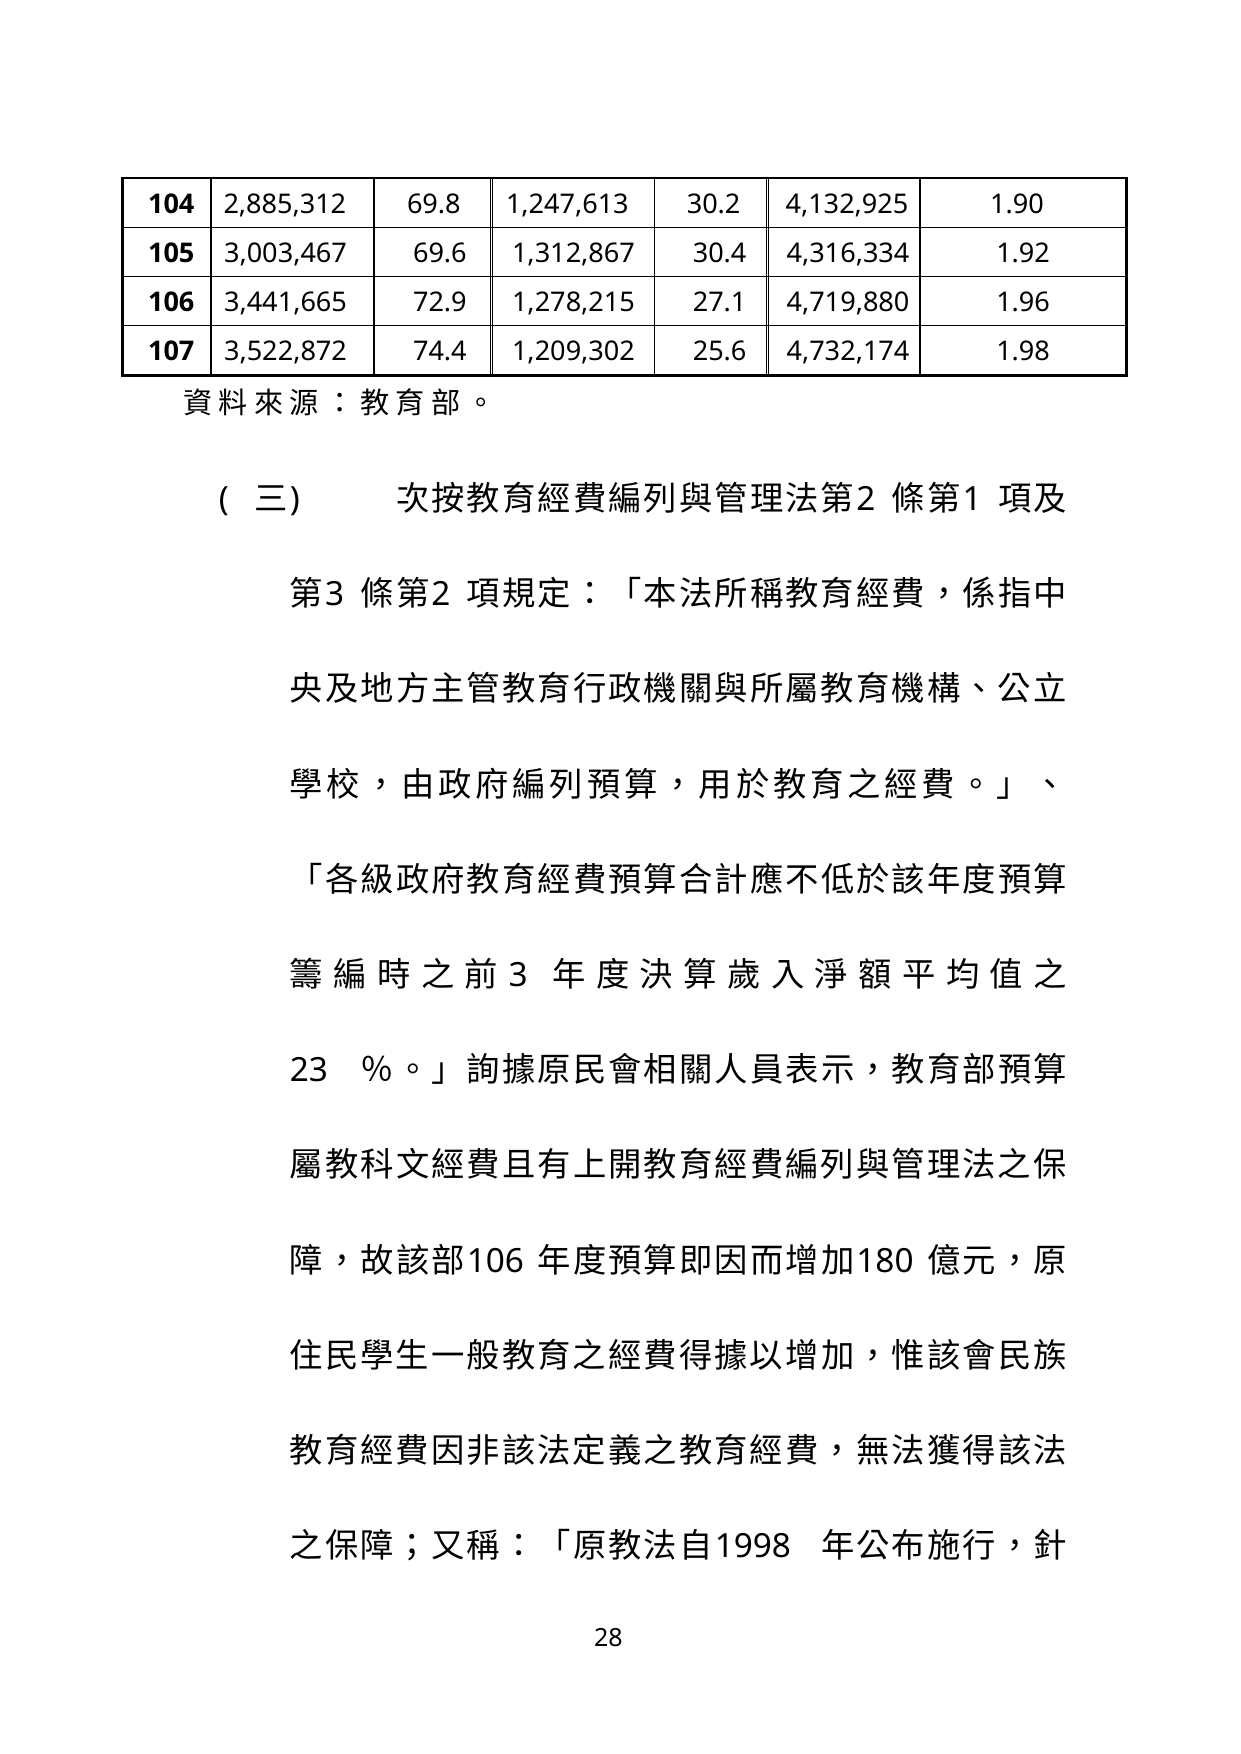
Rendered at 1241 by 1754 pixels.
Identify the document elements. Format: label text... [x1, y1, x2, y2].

table_cell 30.4 [655, 228, 766, 276]
table_cell 1.92 [921, 228, 1125, 276]
table_cell 69.6 [375, 228, 490, 276]
table_cell 1.90 [921, 179, 1125, 226]
table_cell 1,278,215 [493, 277, 654, 325]
table_cell 4,732,174 [769, 326, 919, 374]
table_cell 3,003,467 [212, 228, 373, 276]
table_cell 69.8 [375, 179, 490, 226]
subtitle 資料來源：教育部。 [162, 377, 1069, 424]
table_cell 74.4 [375, 326, 490, 374]
table_cell 1.96 [921, 277, 1125, 325]
table_cell 1,312,867 [493, 228, 654, 276]
table_cell 106 [124, 277, 210, 325]
table_cell 107 [124, 326, 210, 374]
table_cell 4,719,880 [769, 277, 919, 325]
table_cell 1,247,613 [493, 179, 654, 226]
table_cell 1,209,302 [493, 326, 654, 374]
table_cell 2,885,312 [212, 179, 373, 226]
table_cell 25.6 [655, 326, 766, 374]
table_cell 104 [124, 179, 210, 226]
table_cell 4,132,925 [769, 179, 919, 226]
table_cell 1.98 [921, 326, 1125, 374]
table_cell 3,441,665 [212, 277, 373, 325]
table_cell 3,522,872 [212, 326, 373, 374]
table_cell 4,316,334 [769, 228, 919, 276]
table_cell 105 [124, 228, 210, 276]
table_cell 30.2 [655, 179, 766, 226]
table_cell 72.9 [375, 277, 490, 325]
table_cell 27.1 [655, 277, 766, 325]
